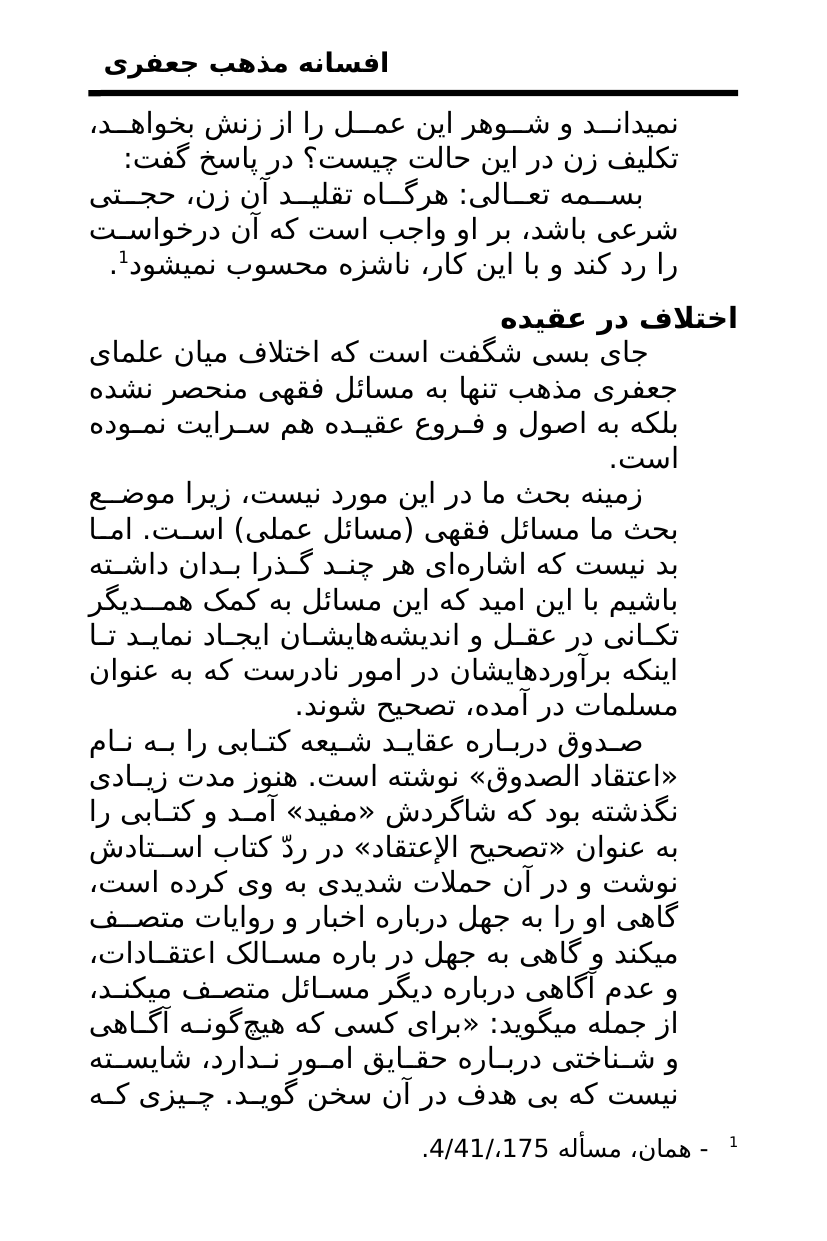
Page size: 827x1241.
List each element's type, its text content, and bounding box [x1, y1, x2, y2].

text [89, 724, 679, 1111]
text اختلاف در عقیده [89, 302, 738, 336]
text بسمه تعالی: هرگاه تقلید آن زن، حجتی شرعی باشد، بر او واجب است که آن درخواست را رد کند و با این کار، ناشزه محسوب نمی‏شود. [89, 177, 679, 282]
text زمینه بحث ما در این مورد نیست، زیرا موضع بحث ما مسائل فقهی (مسائل عملی) است. اما بد نیست که اشاره‌ای هر چند گذرا بدان داشته باشیم با این امید که این مسائل به کمک همدیگر تکانی در عقل و اندیشه‌هایشان ایجاد نماید تا اینکه برآوردهایشان در امور نادرست که به عنوان مسلمات در آمده، تصحیح شوند. [89, 477, 679, 723]
text جای بسی شگفت است که اختلاف میان علمای جعفری مذهب تنها به مسائل فقهی منحصر نشده بلکه به اصول و فروع عقیده هم سرایت نموده است. [89, 336, 679, 476]
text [89, 106, 679, 176]
